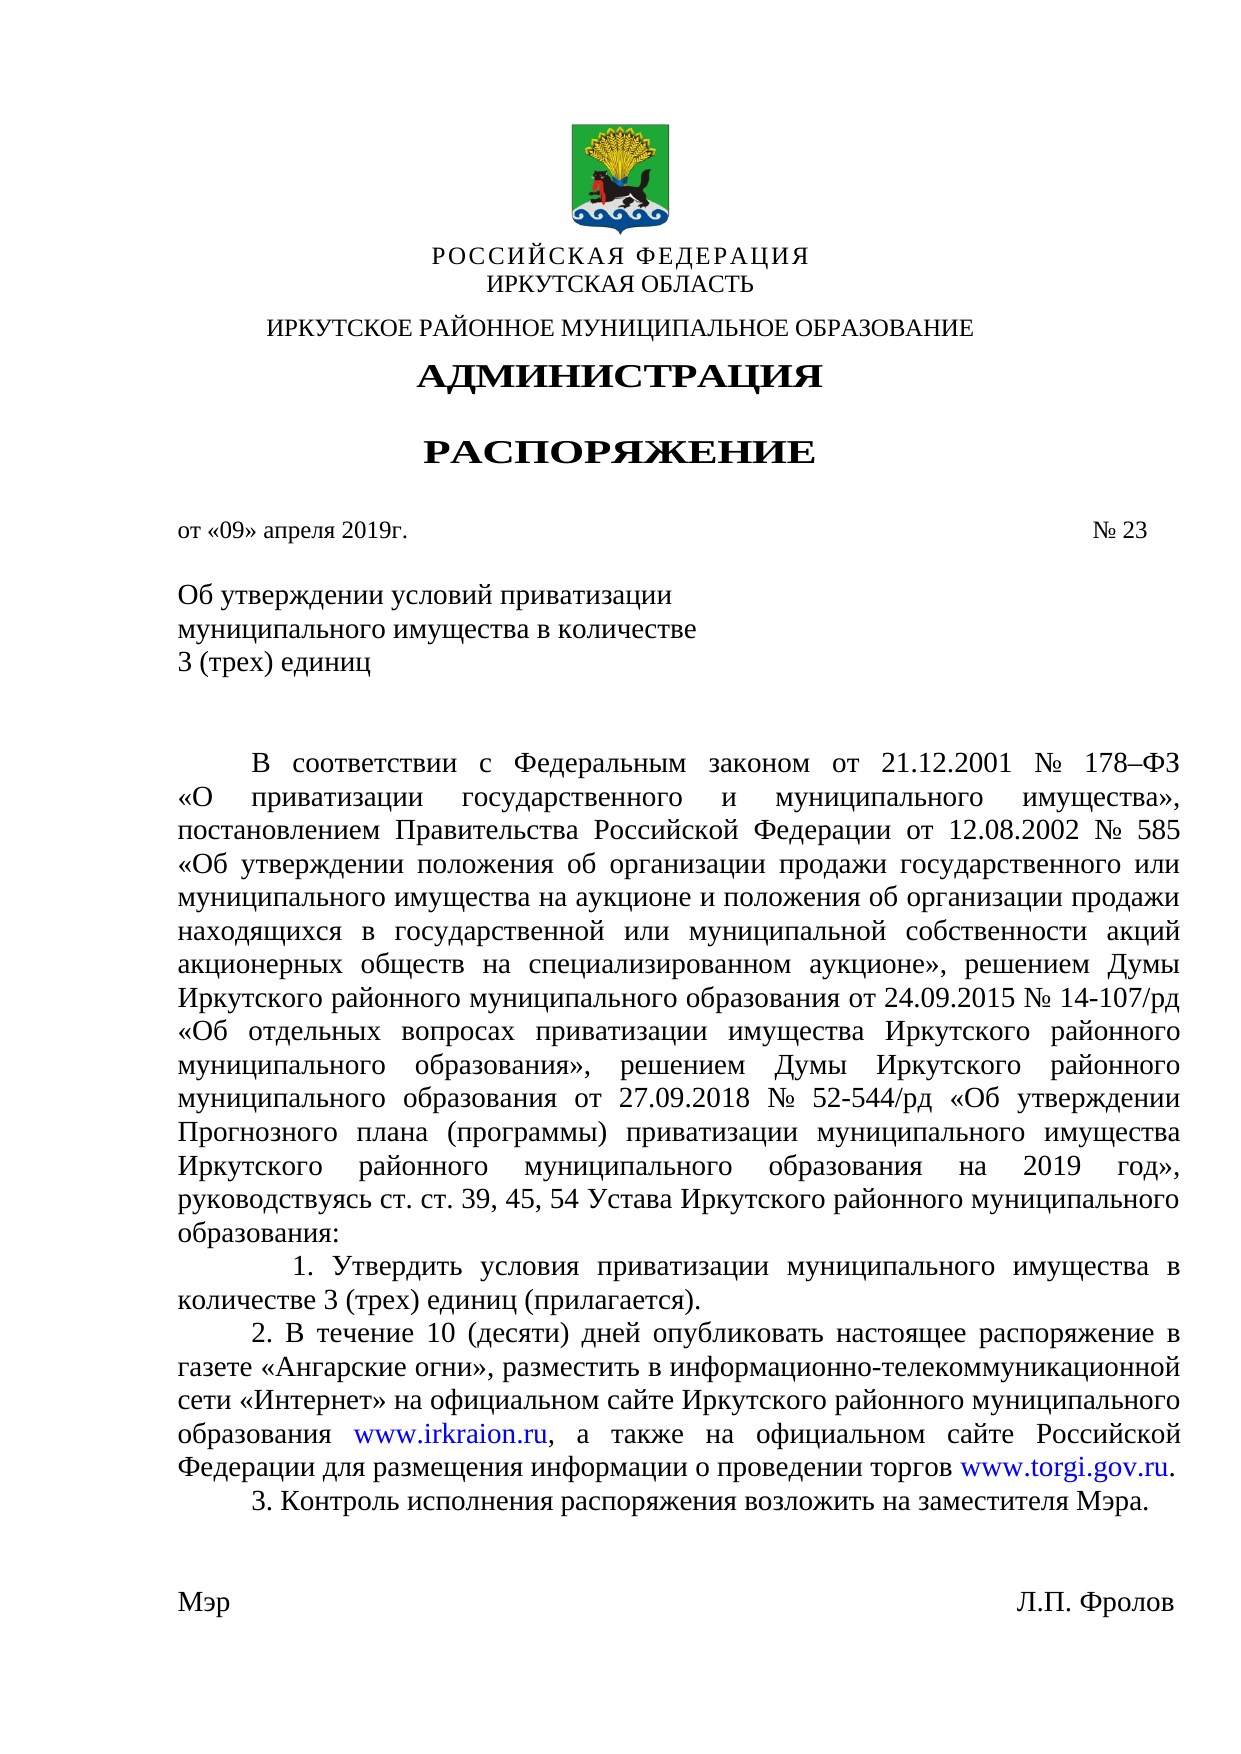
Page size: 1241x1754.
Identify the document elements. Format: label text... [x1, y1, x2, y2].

text муниципального имущества в количестве [177, 611, 1107, 644]
picture [566, 118, 674, 241]
text ИРКУТСКАЯ ОБЛАСТЬ [0, 269, 1240, 298]
text от «09» апреля 2019г. № 23 [177, 515, 1181, 544]
text В соответствии с Федеральным законом от 21.12.2001 № 178–ФЗ «О приватизации государственного и муниципального имущества», постановлением Правительства Российской Федерации от 12.08.2002 № 585 «Об утверждении положения об организации продажи государственного или муниципального имущества на аукционе и положения об организации продажи находящихся в государственной или муниципальной собственности акций акционерных обществ на специализированном аукционе», решением Думы Иркутского районного муниципального образования от 24.09.2015 № 14-107/рд «Об отдельных вопросах приватизации имущества Иркутского районного муниципального образования», решением Думы Иркутского районного муниципального образования от 27.09.2018 № 52-544/рд «Об утверждении Прогнозного плана (программы) приватизации муниципального имущества Иркутского районного муниципального образования на 2019 год», руководствуясь ст. ст. 39, 45, 54 Устава Иркутского районного муниципального образования: [177, 745, 1181, 1248]
text 2. В течение 10 (десяти) дней опубликовать настоящее распоряжение в газете «Ангарские огни», разместить в информационно-телекоммуникационной сети «Интернет» на официальном сайте Иркутского районного муниципального образования www.irkraion.ru, а также на официальном сайте Российской Федерации для размещения информации о проведении торгов www.torgi.gov.ru. [177, 1315, 1181, 1483]
text 3 (трех) единиц [177, 644, 1107, 678]
text 3. Контроль исполнения распоряжения возложить на заместителя Мэра. [177, 1483, 1181, 1517]
text Мэр Л.П. Фролов [177, 1584, 1181, 1617]
text РОССИЙСКАЯ ФЕДЕРАЦИЯ [0, 241, 1240, 269]
text РАСПОРЯЖЕНИЕ [0, 432, 1240, 470]
text Об утверждении условий приватизации [177, 577, 1107, 611]
text ИРКУТСКОЕ РАЙОННОЕ МУНИЦИПАЛЬНОЕ ОБРАЗОВАНИЕ [0, 313, 1240, 341]
text АДМИНИСТРАЦИЯ [0, 356, 1240, 394]
text 1. Утвердить условия приватизации муниципального имущества в количестве 3 (трех) единиц (прилагается). [177, 1248, 1181, 1315]
